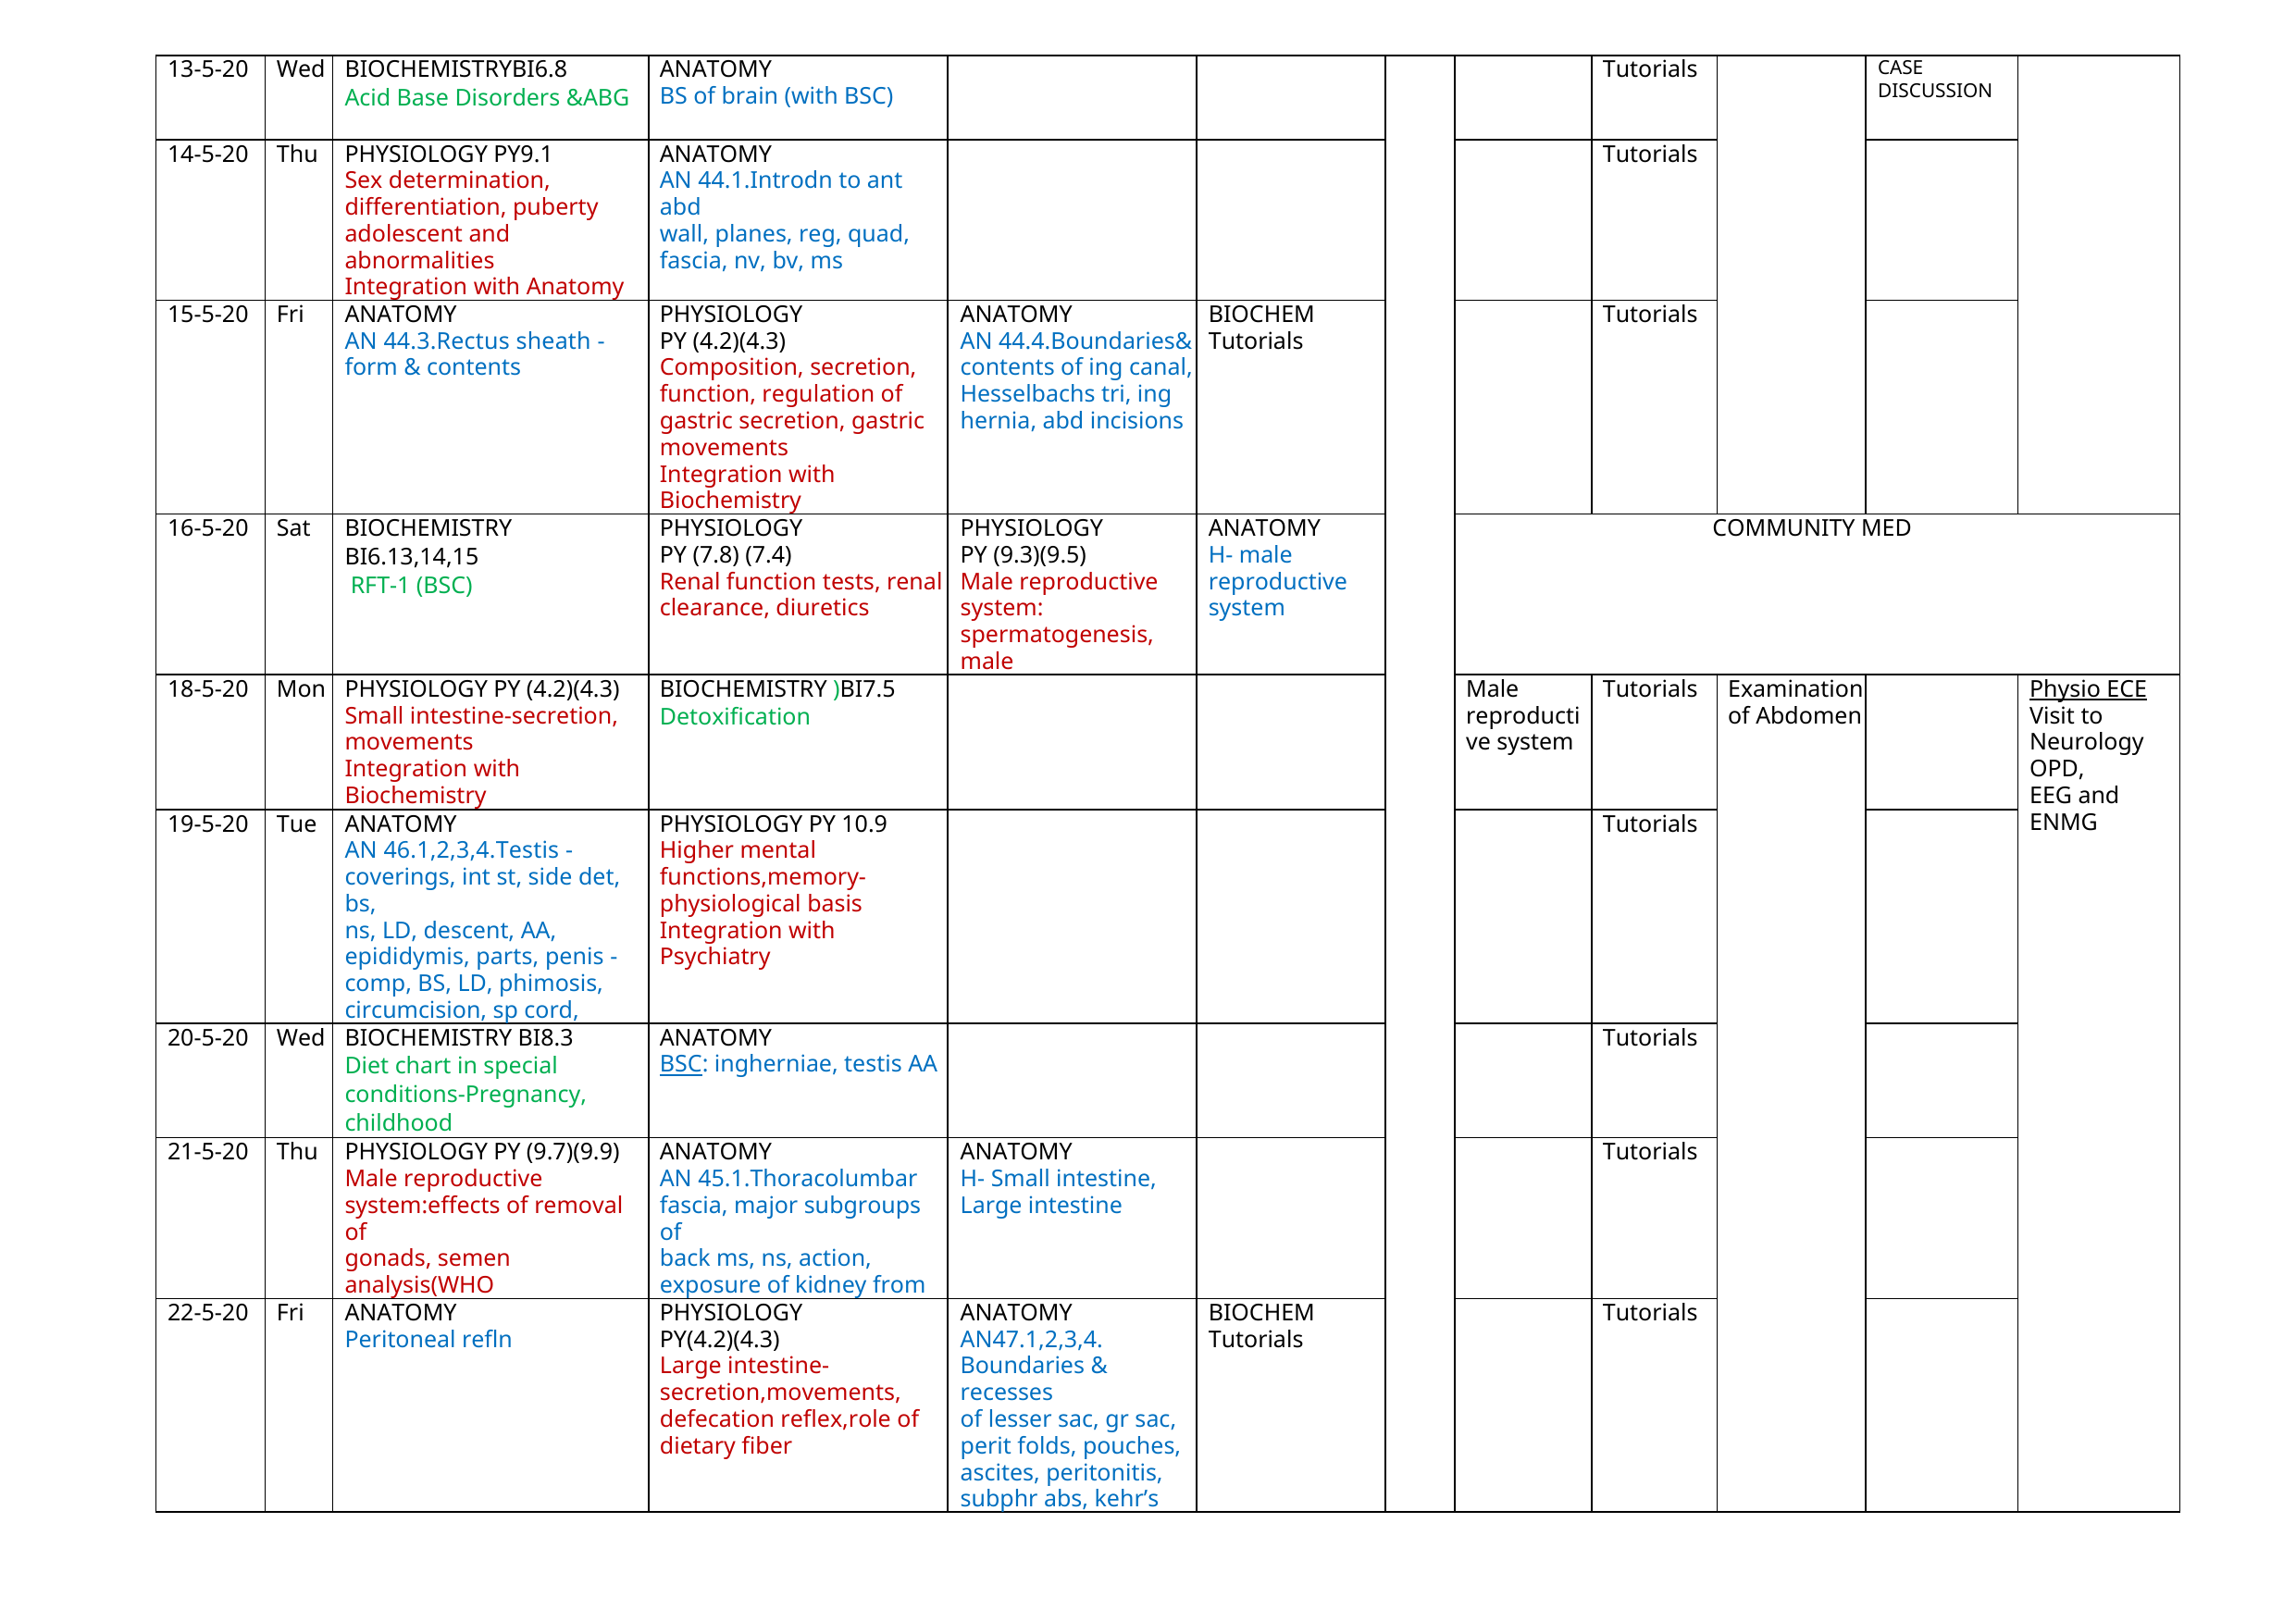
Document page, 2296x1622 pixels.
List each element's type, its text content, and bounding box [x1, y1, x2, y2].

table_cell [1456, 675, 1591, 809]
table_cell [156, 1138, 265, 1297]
table_cell 16-5-20 [156, 514, 265, 674]
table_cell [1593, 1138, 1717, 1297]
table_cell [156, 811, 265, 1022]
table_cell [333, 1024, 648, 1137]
table_cell Sat [266, 514, 332, 674]
table_header [1456, 56, 1591, 139]
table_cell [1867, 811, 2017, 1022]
table_cell [1867, 141, 2017, 299]
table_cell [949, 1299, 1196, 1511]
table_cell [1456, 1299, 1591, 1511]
table_cell COMMUNITY MED [1456, 514, 2179, 674]
table_cell Thu [266, 141, 332, 299]
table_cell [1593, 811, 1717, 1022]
table_cell BIOCHEMISTRY BI6.13,14,15 RFT-1 (BSC) [333, 514, 648, 674]
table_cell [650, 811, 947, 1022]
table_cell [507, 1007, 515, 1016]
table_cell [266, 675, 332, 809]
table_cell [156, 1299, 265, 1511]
table_cell ANATOMY H- male reproductive system [1198, 514, 1384, 674]
table_cell ANATOMY AN 44.4.Boundaries& contents of ing canal, Hesselbachs tri, ing hernia, abd incisions [949, 301, 1196, 513]
table_cell PHYSIOLOGY PY9.1 Sex determination, differentiation, puberty adolescent and abnormalities Integration with Anatomy [333, 141, 648, 299]
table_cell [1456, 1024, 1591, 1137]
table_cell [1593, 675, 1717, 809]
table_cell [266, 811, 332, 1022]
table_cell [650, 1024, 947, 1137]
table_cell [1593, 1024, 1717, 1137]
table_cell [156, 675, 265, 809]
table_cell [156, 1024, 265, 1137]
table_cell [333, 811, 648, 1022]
table_cell [1867, 301, 2017, 513]
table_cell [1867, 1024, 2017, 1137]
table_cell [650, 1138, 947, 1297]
table_cell PHYSIOLOGY PY (9.3)(9.5) Male reproductive system: spermatogenesis, male sex hormones [949, 514, 1196, 674]
table_cell BIOCHEM Tutorials [1198, 301, 1384, 513]
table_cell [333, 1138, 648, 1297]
table_header [949, 56, 1196, 139]
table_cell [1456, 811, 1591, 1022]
table_cell [1456, 141, 1591, 299]
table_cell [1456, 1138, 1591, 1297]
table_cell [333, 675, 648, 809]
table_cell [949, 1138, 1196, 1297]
table_cell 15-5-20 [156, 301, 265, 513]
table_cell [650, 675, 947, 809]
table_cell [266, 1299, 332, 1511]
table_cell Tutorials [1593, 141, 1717, 299]
table_header [1718, 56, 1865, 513]
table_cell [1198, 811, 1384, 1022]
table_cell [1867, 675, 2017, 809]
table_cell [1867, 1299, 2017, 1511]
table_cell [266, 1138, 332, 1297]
table_cell ANATOMY AN 44.3.Rectus sheath - form & contents [333, 301, 648, 513]
table_header BIOCHEMISTRYBI6.8 Acid Base Disorders &ABG [333, 56, 648, 139]
table_cell [1456, 301, 1591, 513]
table_header [2018, 56, 2179, 513]
table_cell 14-5-20 [156, 141, 265, 299]
table_header Tutorials [1593, 56, 1717, 139]
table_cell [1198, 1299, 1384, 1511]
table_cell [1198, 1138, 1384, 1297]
table_header ANATOMY BS of brain (with BSC) [650, 56, 947, 139]
table_header [1386, 56, 1454, 1511]
table_cell [1198, 141, 1384, 299]
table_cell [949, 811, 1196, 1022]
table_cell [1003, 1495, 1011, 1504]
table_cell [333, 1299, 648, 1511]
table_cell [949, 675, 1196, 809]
table_cell [949, 141, 1196, 299]
table_cell PHYSIOLOGY PY (7.8) (7.4) Renal function tests, renal clearance, diuretics [650, 514, 947, 674]
table_header 13-5-20 [156, 56, 265, 139]
table_cell Tutorials [1593, 301, 1717, 513]
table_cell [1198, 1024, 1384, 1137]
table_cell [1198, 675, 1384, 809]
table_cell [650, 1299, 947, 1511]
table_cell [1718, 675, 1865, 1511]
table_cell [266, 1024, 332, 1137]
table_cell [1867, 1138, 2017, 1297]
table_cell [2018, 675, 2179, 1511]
table_cell PHYSIOLOGY PY (4.2)(4.3) Composition, secretion, function, regulation of gastric secretion, gastric movements Integration with Biochemistry [650, 301, 947, 513]
table_cell Fri [266, 301, 332, 513]
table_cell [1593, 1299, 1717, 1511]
table_header CASE DISCUSSION [1867, 56, 2017, 139]
table_header Wed [266, 56, 332, 139]
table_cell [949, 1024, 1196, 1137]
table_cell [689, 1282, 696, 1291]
table_cell ANATOMY AN 44.1.Introdn to ant abd wall, planes, reg, quad, fascia, nv, bv, ms [650, 141, 947, 299]
table_header [1198, 56, 1384, 139]
